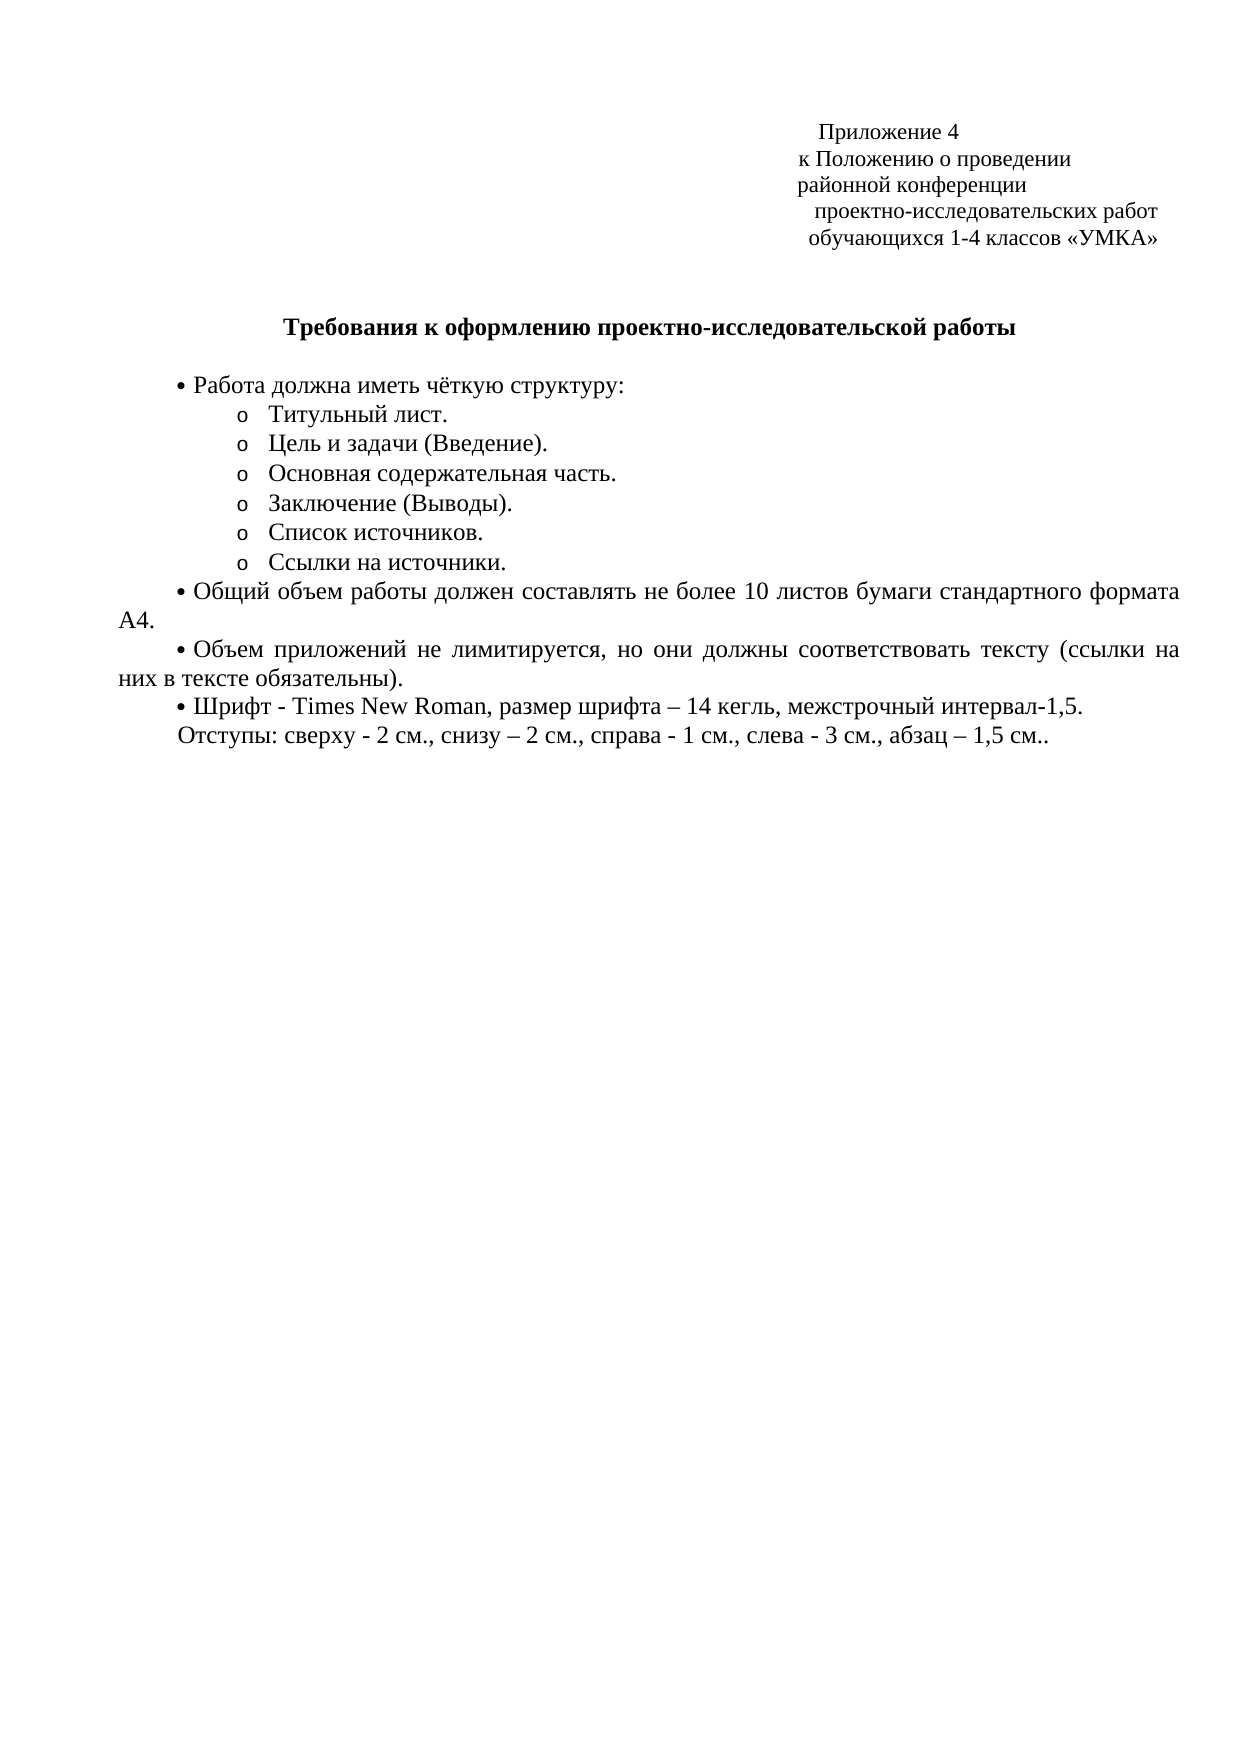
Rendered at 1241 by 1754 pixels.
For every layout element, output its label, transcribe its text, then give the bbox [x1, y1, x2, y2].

list Цель и задачи (Введение). [177, 428, 1181, 458]
list Титульный лист. [177, 399, 1181, 428]
text к Положению о проведении [118, 144, 1181, 171]
list Ссылки на источники. [177, 547, 1181, 576]
list Шрифт - Times New Roman, размер шрифта – 14 кегль, межстрочный интервал-1,5. [118, 691, 1181, 720]
text районной конференции [118, 171, 1181, 197]
text обучающихся 1-4 классов «УМКА» [118, 224, 1181, 250]
text проектно-исследовательских работ [118, 197, 1181, 224]
list Основная содержательная часть. [177, 458, 1181, 488]
text Требования к оформлению проектно-исследовательской работы [118, 312, 1181, 341]
text Отступы: сверху - 2 см., снизу – 2 см., справа - 1 см., слева - 3 см., абзац – 1,5 см.. [118, 720, 1181, 749]
list Общий объем работы должен составлять не более 10 листов бумаги стандартного формата А4. [118, 576, 1181, 634]
text М.П. Приложение 4 [118, 118, 1181, 144]
list Заключение (Выводы). [177, 488, 1181, 517]
list Работа должна иметь чёткую структуру: [118, 370, 1181, 399]
list Объем приложений не лимитируется, но они должны соответствовать тексту (ссылки на них в тексте обязательны). [118, 634, 1181, 691]
list Список источников. [177, 517, 1181, 547]
